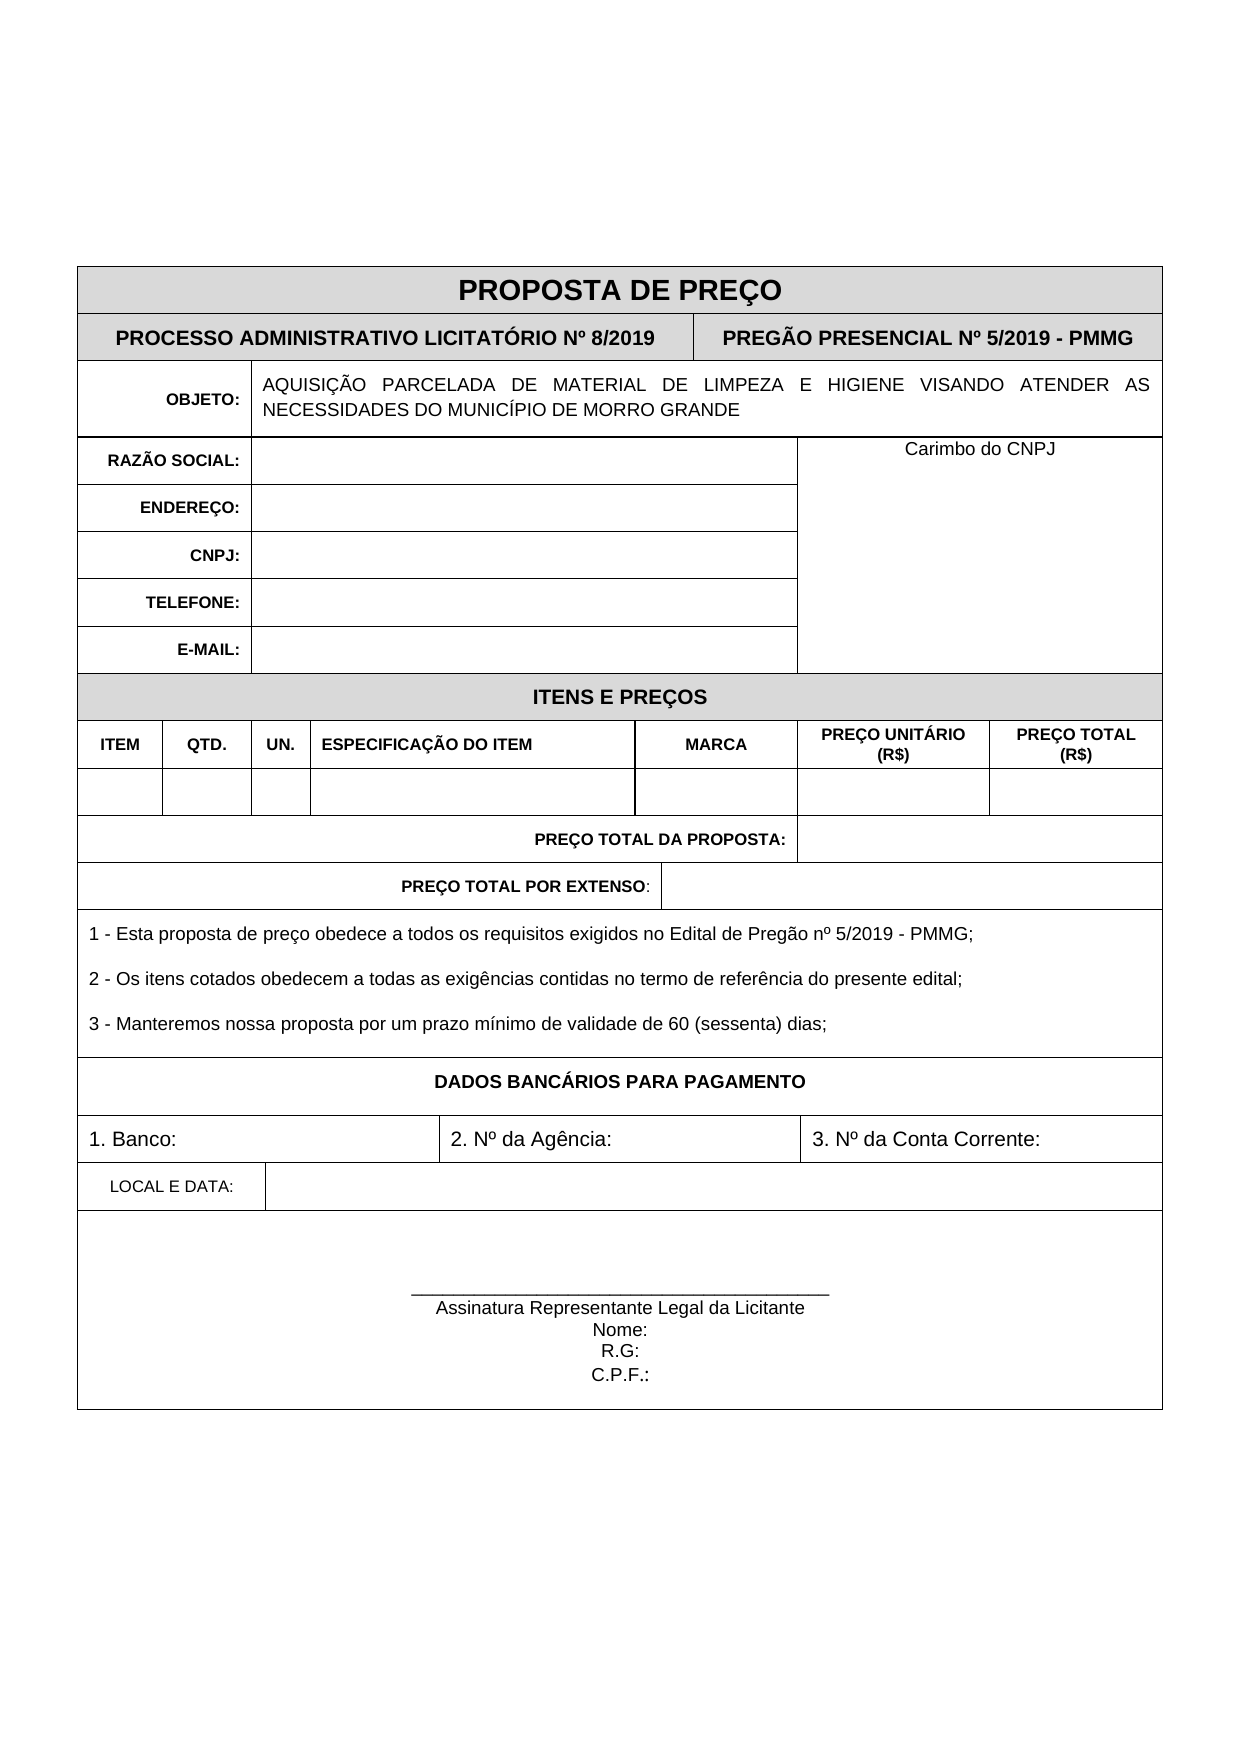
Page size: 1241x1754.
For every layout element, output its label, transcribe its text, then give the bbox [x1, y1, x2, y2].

table_cell [252, 485, 797, 531]
table_cell [990, 769, 1162, 815]
table_cell [266, 1163, 1162, 1209]
table_cell PREÇO TOTAL (R$) [990, 721, 1162, 767]
table_cell 1 - Esta proposta de preço obedece a todos os requisitos exigidos no Edital de Pregão nº 5/2019 - PMMG; 2 - Os itens cotados obedecem a todas as exigências contidas no termo de referência do presente edital; 3 - Manteremos nossa proposta por um prazo mínimo de validade de 60 (sessenta) dias; [78, 910, 1162, 1057]
table_cell LOCAL E DATA: [78, 1163, 265, 1209]
table_cell ________________________________________ Assinatura Representante Legal da Licitante Nome: R.G: C.P.F.: [78, 1211, 1162, 1408]
table_cell 1. Banco: [78, 1116, 439, 1162]
table_cell Carimbo do CNPJ [798, 438, 1162, 673]
table_cell E-MAIL: [78, 627, 251, 673]
table_cell OBJETO: [78, 361, 251, 436]
table_cell 3. Nº da Conta Corrente: [801, 1116, 1162, 1162]
table_cell [662, 863, 1162, 909]
table_cell [252, 438, 797, 484]
table_cell [311, 769, 634, 815]
table_cell [798, 816, 1162, 862]
table_cell RAZÃO SOCIAL: [78, 438, 251, 484]
table_cell [252, 579, 797, 626]
table_cell ESPECIFICAÇÃO DO ITEM [311, 721, 634, 767]
table_cell PREÇO TOTAL DA PROPOSTA: [78, 816, 797, 862]
table_cell PREGÃO PRESENCIAL Nº 5/2019 - PMMG [694, 314, 1162, 360]
table_cell 2. Nº da Agência: [440, 1116, 800, 1162]
table_cell ENDEREÇO: [78, 485, 251, 531]
table_cell [252, 627, 797, 673]
table_cell CNPJ: [78, 532, 251, 578]
table_cell QTD. [163, 721, 251, 767]
table_cell DADOS BANCÁRIOS PARA PAGAMENTO [78, 1058, 1162, 1115]
table_cell ITEM [78, 721, 162, 767]
table_cell [252, 532, 797, 578]
table_cell ITENS E PREÇOS [78, 674, 1162, 720]
table_cell [798, 769, 989, 815]
table_cell UN. [252, 721, 310, 767]
table_cell [78, 769, 162, 815]
table_cell MARCA [636, 721, 797, 767]
table_cell PROCESSO ADMINISTRATIVO LICITATÓRIO Nº 8/2019 [78, 314, 693, 360]
table_cell [252, 769, 310, 815]
table_cell [636, 769, 797, 815]
table_cell AQUISIÇÃO PARCELADA DE MATERIAL DE LIMPEZA E HIGIENE VISANDO ATENDER AS NECESSIDADES DO MUNICÍPIO DE MORRO GRANDE [252, 361, 1162, 436]
table_header PROPOSTA DE PREÇO [78, 267, 1162, 313]
table_cell TELEFONE: [78, 579, 251, 626]
table_cell PREÇO UNITÁRIO (R$) [798, 721, 989, 767]
table_cell [163, 769, 251, 815]
table_cell PREÇO TOTAL POR EXTENSO: [78, 863, 661, 909]
